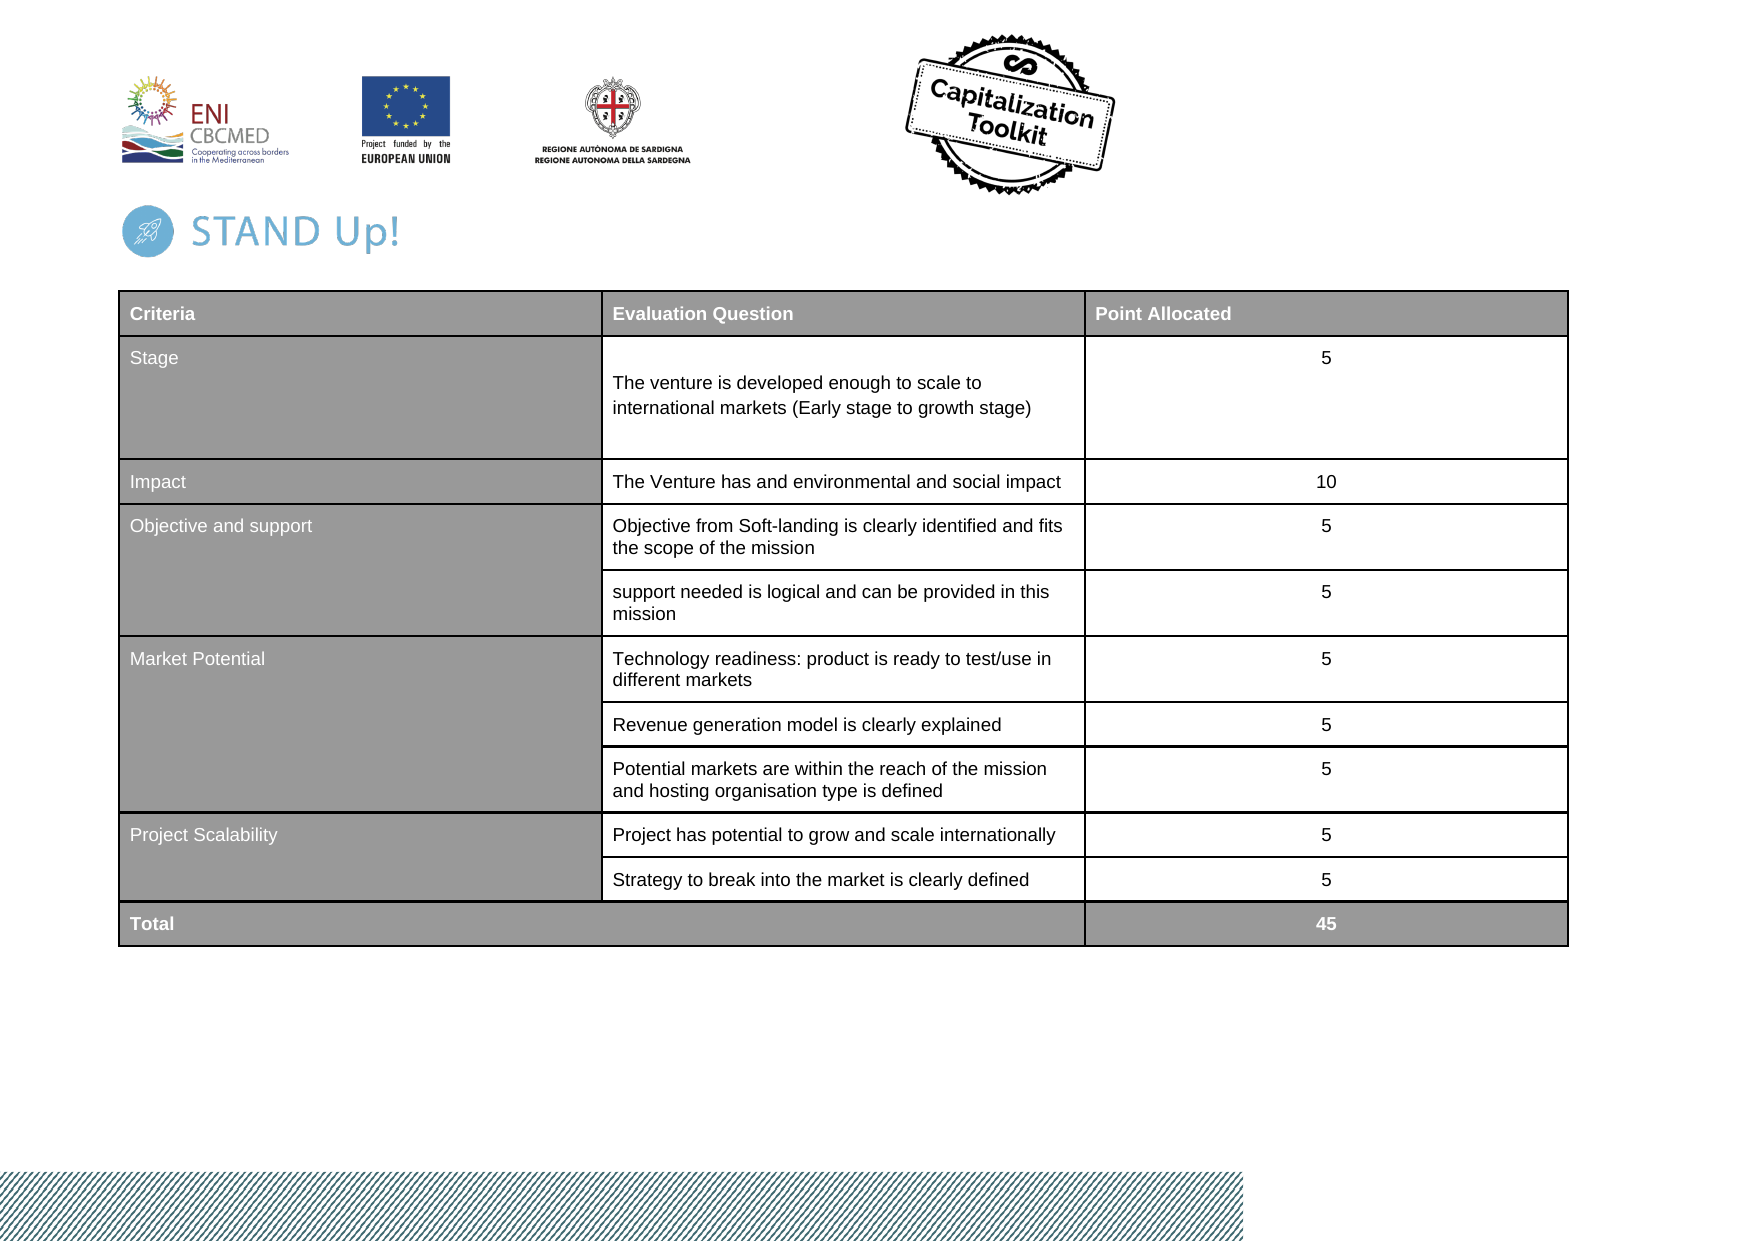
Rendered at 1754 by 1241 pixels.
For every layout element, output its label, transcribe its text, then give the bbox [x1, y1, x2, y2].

picture [118, 73, 693, 260]
table_cell Total [120, 903, 1084, 945]
table_cell Objective and support [120, 505, 601, 635]
table_cell Impact [120, 460, 601, 503]
table_cell 45 [1086, 903, 1567, 945]
table_cell The venture is developed enough to scale to international markets (Early stage to growth stage) [603, 337, 1084, 458]
picture [881, 5, 1139, 224]
table_cell Technology readiness: product is ready to test/use in different markets [603, 637, 1084, 701]
table_cell 10 [1086, 460, 1567, 503]
table_cell Project Scalability [120, 814, 601, 900]
table_cell 5 [1086, 505, 1567, 569]
table_cell Market Potential [120, 637, 601, 811]
table_cell Revenue generation model is clearly explained [603, 703, 1084, 745]
table_cell The Venture has and environmental and social impact [603, 460, 1084, 503]
table_header Criteria [120, 292, 601, 335]
table_cell 5 [1086, 748, 1567, 811]
table_cell Objective from Soft-landing is clearly identified and fits the scope of the mission [603, 505, 1084, 569]
table_cell Project has potential to grow and scale internationally [603, 814, 1084, 856]
table_cell 5 [1086, 858, 1567, 900]
table_cell Potential markets are within the reach of the mission and hosting organisation type is defined [603, 748, 1084, 811]
table_cell 5 [1086, 337, 1567, 458]
table_cell 5 [1086, 814, 1567, 856]
table_cell Strategy to break into the market is clearly defined [603, 858, 1084, 900]
table_cell 5 [1086, 703, 1567, 745]
table_header Evaluation Question [603, 292, 1084, 335]
picture [0, 1171, 1244, 1241]
table_cell 5 [1086, 571, 1567, 635]
table_cell 5 [1086, 637, 1567, 701]
table_cell support needed is logical and can be provided in this mission [603, 571, 1084, 635]
table_cell Stage [120, 337, 601, 458]
table_header Point Allocated [1086, 292, 1567, 335]
